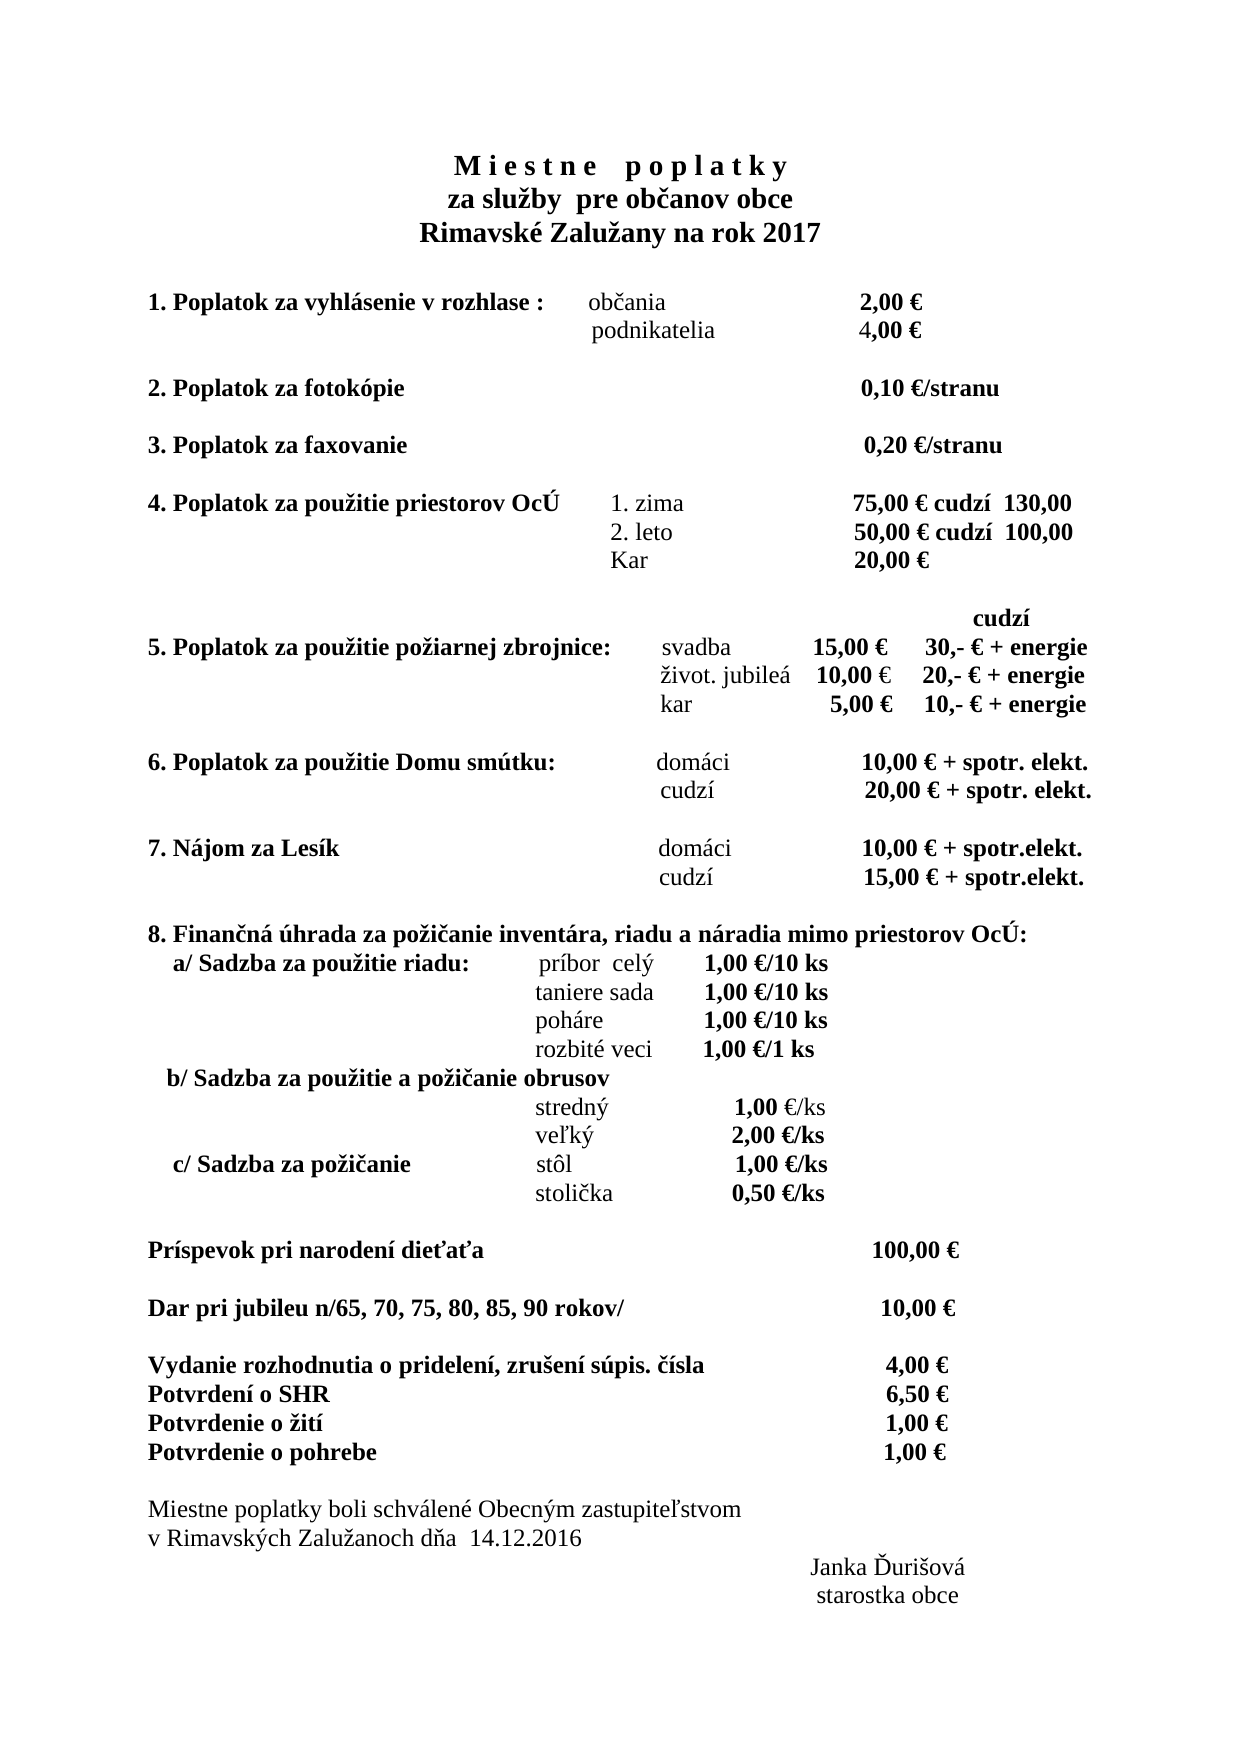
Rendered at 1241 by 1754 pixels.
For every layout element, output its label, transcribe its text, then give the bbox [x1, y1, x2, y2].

text 3. Poplatok za faxovanie 0,20 €/stranu [148, 430, 1092, 459]
text Potvrdení o SHR 6,50 € [148, 1379, 1092, 1408]
text poháre 1,00 €/10 ks [148, 1005, 1092, 1034]
text Potvrdenie o žití 1,00 € [148, 1408, 1092, 1437]
text Príspevok pri narodení dieťaťa 100,00 € [148, 1235, 1092, 1264]
text cudzí [148, 603, 1092, 632]
text stredný 1,00 €/ks [148, 1092, 1092, 1120]
text v Rimavských Zalužanoch dňa 14.12.2016 [148, 1523, 1092, 1552]
text Kar 20,00 € [148, 545, 1092, 574]
text Miestne poplatky boli schválené Obecným zastupiteľstvom [148, 1494, 1092, 1523]
text podnikatelia 4,00 € [148, 315, 1092, 344]
text a/ Sadzba za použitie riadu: príbor celý 1,00 €/10 ks [148, 948, 1092, 977]
text 1. Poplatok za vyhlásenie v rozhlase : občania 2,00 € [148, 287, 1092, 315]
text Vydanie rozhodnutia o pridelení, zrušení súpis. čísla 4,00 € [148, 1350, 1092, 1379]
text za služby pre občanov obce [148, 181, 1092, 215]
text starostka obce [148, 1580, 1092, 1609]
text stolička 0,50 €/ks [148, 1178, 1092, 1207]
text 7. Nájom za Lesík domáci 10,00 € + spotr.elekt. [148, 833, 1092, 862]
text Rimavské Zalužany na rok 2017 [148, 215, 1092, 248]
text cudzí 15,00 € + spotr.elekt. [148, 862, 1092, 890]
text taniere sada 1,00 €/10 ks [148, 977, 1092, 1005]
text život. jubileá 10,00 € 20,- € + energie [148, 660, 1092, 689]
text b/ Sadzba za použitie a požičanie obrusov [148, 1063, 1092, 1092]
text 8. Finančná úhrada za požičanie inventára, riadu a náradia mimo priestorov OcÚ: [148, 919, 1092, 948]
text 4. Poplatok za použitie priestorov OcÚ 1. zima 75,00 € cudzí 130,00 [148, 488, 1092, 517]
text cudzí 20,00 € + spotr. elekt. [148, 775, 1092, 804]
text Janka Ďurišová [148, 1552, 1092, 1580]
text M i e s t n e p o p l a t k y [148, 148, 1092, 181]
text c/ Sadzba za požičanie stôl 1,00 €/ks [148, 1149, 1092, 1178]
text kar 5,00 € 10,- € + energie [148, 689, 1092, 718]
text Potvrdenie o pohrebe 1,00 € [148, 1437, 1092, 1465]
text veľký 2,00 €/ks [148, 1120, 1092, 1149]
text 2. leto 50,00 € cudzí 100,00 [148, 517, 1092, 545]
text 5. Poplatok za použitie požiarnej zbrojnice: svadba 15,00 € 30,- € + energie [148, 632, 1092, 660]
text 2. Poplatok za fotokópie 0,10 €/stranu [148, 373, 1092, 402]
text rozbité veci 1,00 €/1 ks [148, 1034, 1092, 1063]
text Dar pri jubileu n/65, 70, 75, 80, 85, 90 rokov/ 10,00 € [148, 1293, 1092, 1322]
text 6. Poplatok za použitie Domu smútku: domáci 10,00 € + spotr. elekt. [148, 747, 1092, 775]
